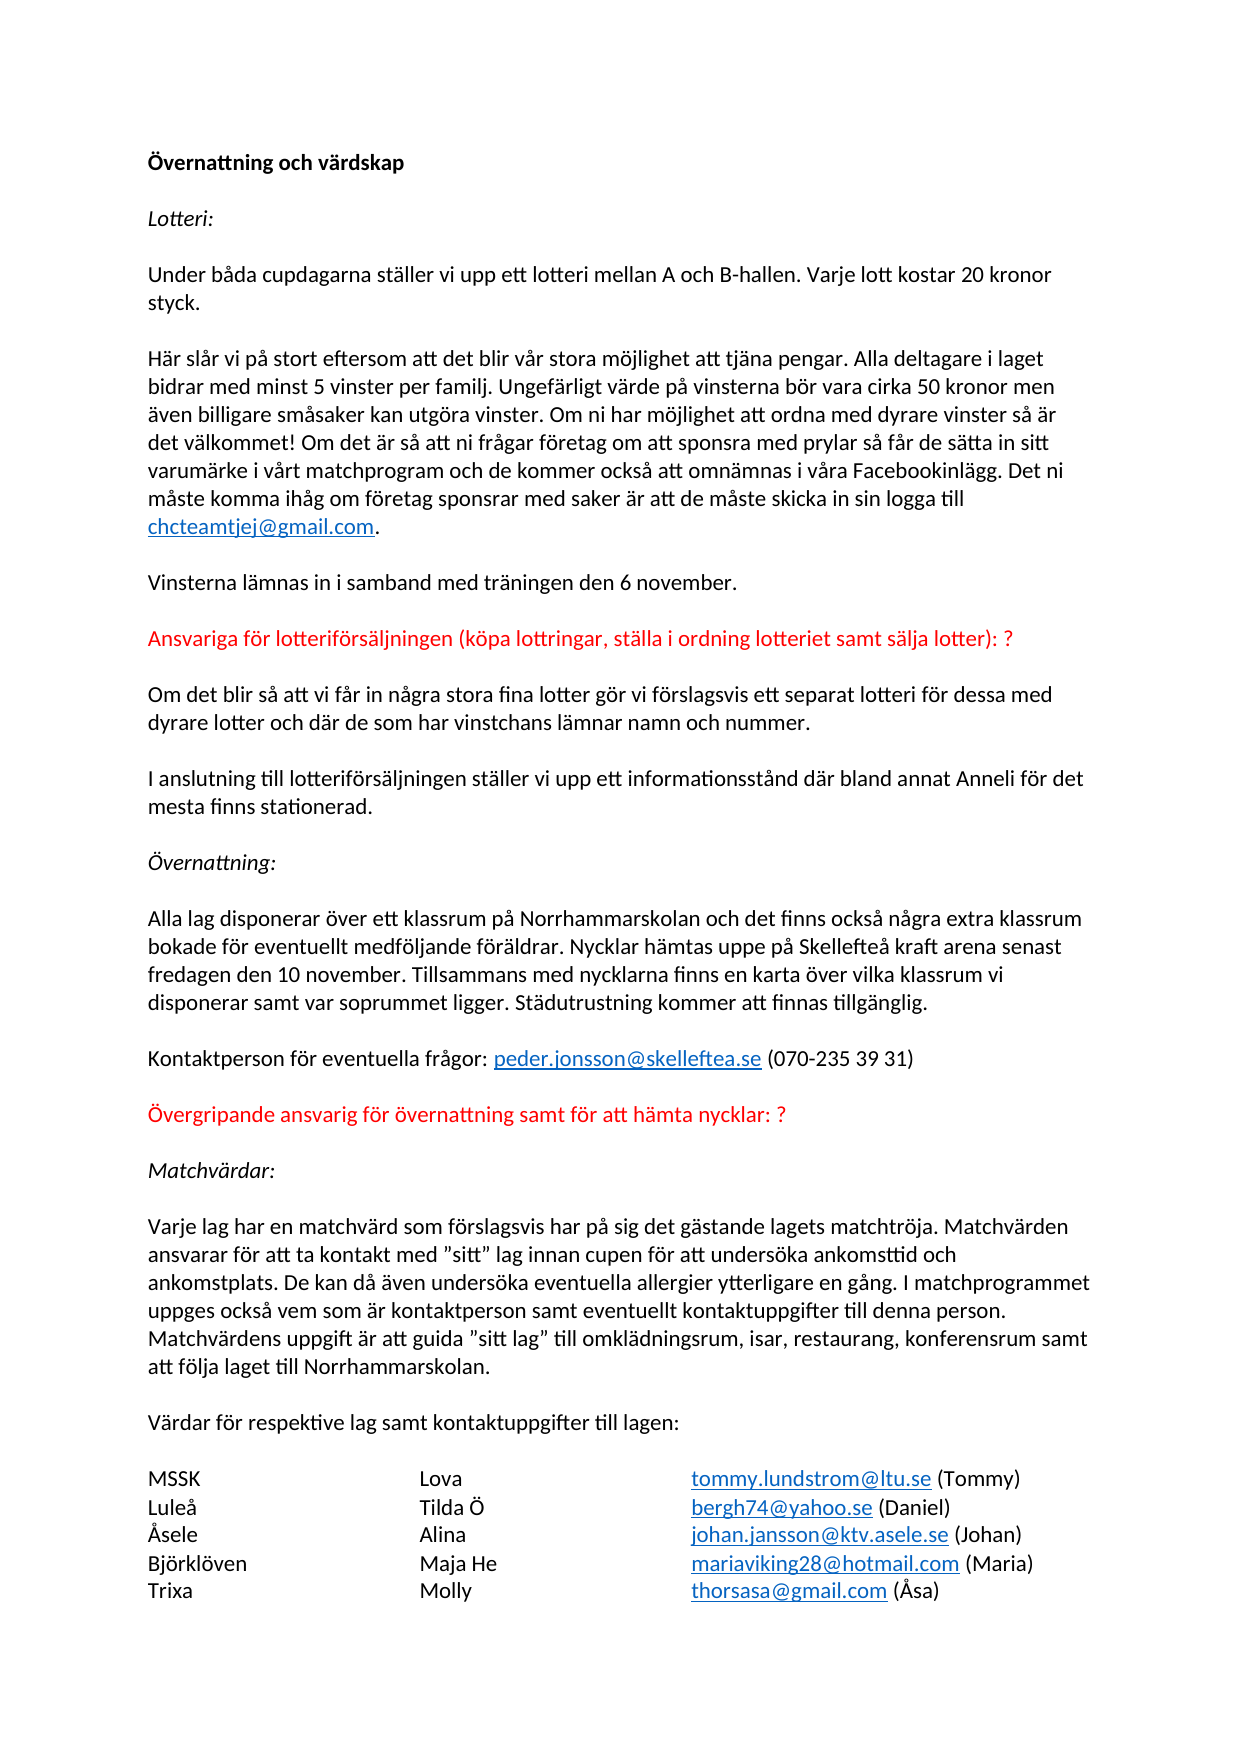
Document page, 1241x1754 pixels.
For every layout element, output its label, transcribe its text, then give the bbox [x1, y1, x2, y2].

text Lotteri: [148, 204, 1093, 232]
text Övernattning och värdskap [148, 148, 1093, 176]
text Trixa Molly thorsasa@gmail.com (Åsa) [148, 1577, 1093, 1605]
text MSSK Lova tommy.lundstrom@ltu.se (Tommy) [148, 1464, 1093, 1493]
text Matchvärdar: [148, 1156, 1093, 1184]
text Värdar för respektive lag samt kontaktuppgifter till lagen: [148, 1408, 1093, 1437]
text Övergripande ansvarig för övernattning samt för att hämta nycklar: ? [148, 1100, 1093, 1128]
text I anslutning till lotteriförsäljningen ställer vi upp ett informationsstånd där bland annat Anneli för det mesta finns stationerad. [148, 764, 1093, 820]
text Björklöven Maja He mariaviking28@hotmail.com (Maria) [148, 1549, 1093, 1577]
text Ansvariga för lotteriförsäljningen (köpa lottringar, ställa i ordning lotteriet samt sälja lotter): ? [148, 624, 1093, 652]
text Varje lag har en matchvärd som förslagsvis har på sig det gästande lagets matchtröja. Matchvärden ansvarar för att ta kontakt med ”sitt” lag innan cupen för att undersöka ankomsttid och ankomstplats. De kan då även undersöka eventuella allergier ytterligare en gång. I matchprogrammet uppges också vem som är kontaktperson samt eventuellt kontaktuppgifter till denna person. Matchvärdens uppgift är att guida ”sitt lag” till omklädningsrum, isar, restaurang, konferensrum samt att följa laget till Norrhammarskolan. [148, 1212, 1093, 1381]
text Här slår vi på stort eftersom att det blir vår stora möjlighet att tjäna pengar. Alla deltagare i laget bidrar med minst 5 vinster per familj. Ungefärligt värde på vinsterna bör vara cirka 50 kronor men även billigare småsaker kan utgöra vinster. Om ni har möjlighet att ordna med dyrare vinster så är det välkommet! Om det är så att ni frågar företag om att sponsra med prylar så får de sätta in sitt varumärke i vårt matchprogram och de kommer också att omnämnas i våra Facebookinlägg. Det ni måste komma ihåg om företag sponsrar med saker är att de måste skicka in sin logga till chcteamtjej@gmail.com. [148, 344, 1093, 540]
text Under båda cupdagarna ställer vi upp ett lotteri mellan A och B-hallen. Varje lott kostar 20 kronor styck. [148, 260, 1093, 316]
text Kontaktperson för eventuella frågor: peder.jonsson@skelleftea.se (070-235 39 31) [148, 1044, 1093, 1072]
text Luleå Tilda Ö bergh74@yahoo.se (Daniel) [148, 1493, 1093, 1521]
text Övernattning: [148, 848, 1093, 876]
text Vinsterna lämnas in i samband med träningen den 6 november. [148, 568, 1093, 596]
text Åsele Alina johan.jansson@ktv.asele.se (Johan) [148, 1521, 1093, 1549]
text Om det blir så att vi får in några stora fina lotter gör vi förslagsvis ett separat lotteri för dessa med dyrare lotter och där de som har vinstchans lämnar namn och nummer. [148, 680, 1093, 736]
text Alla lag disponerar över ett klassrum på Norrhammarskolan och det finns också några extra klassrum bokade för eventuellt medföljande föräldrar. Nycklar hämtas uppe på Skellefteå kraft arena senast fredagen den 10 november. Tillsammans med nycklarna finns en karta över vilka klassrum vi disponerar samt var soprummet ligger. Städutrustning kommer att finnas tillgänglig. [148, 904, 1093, 1016]
